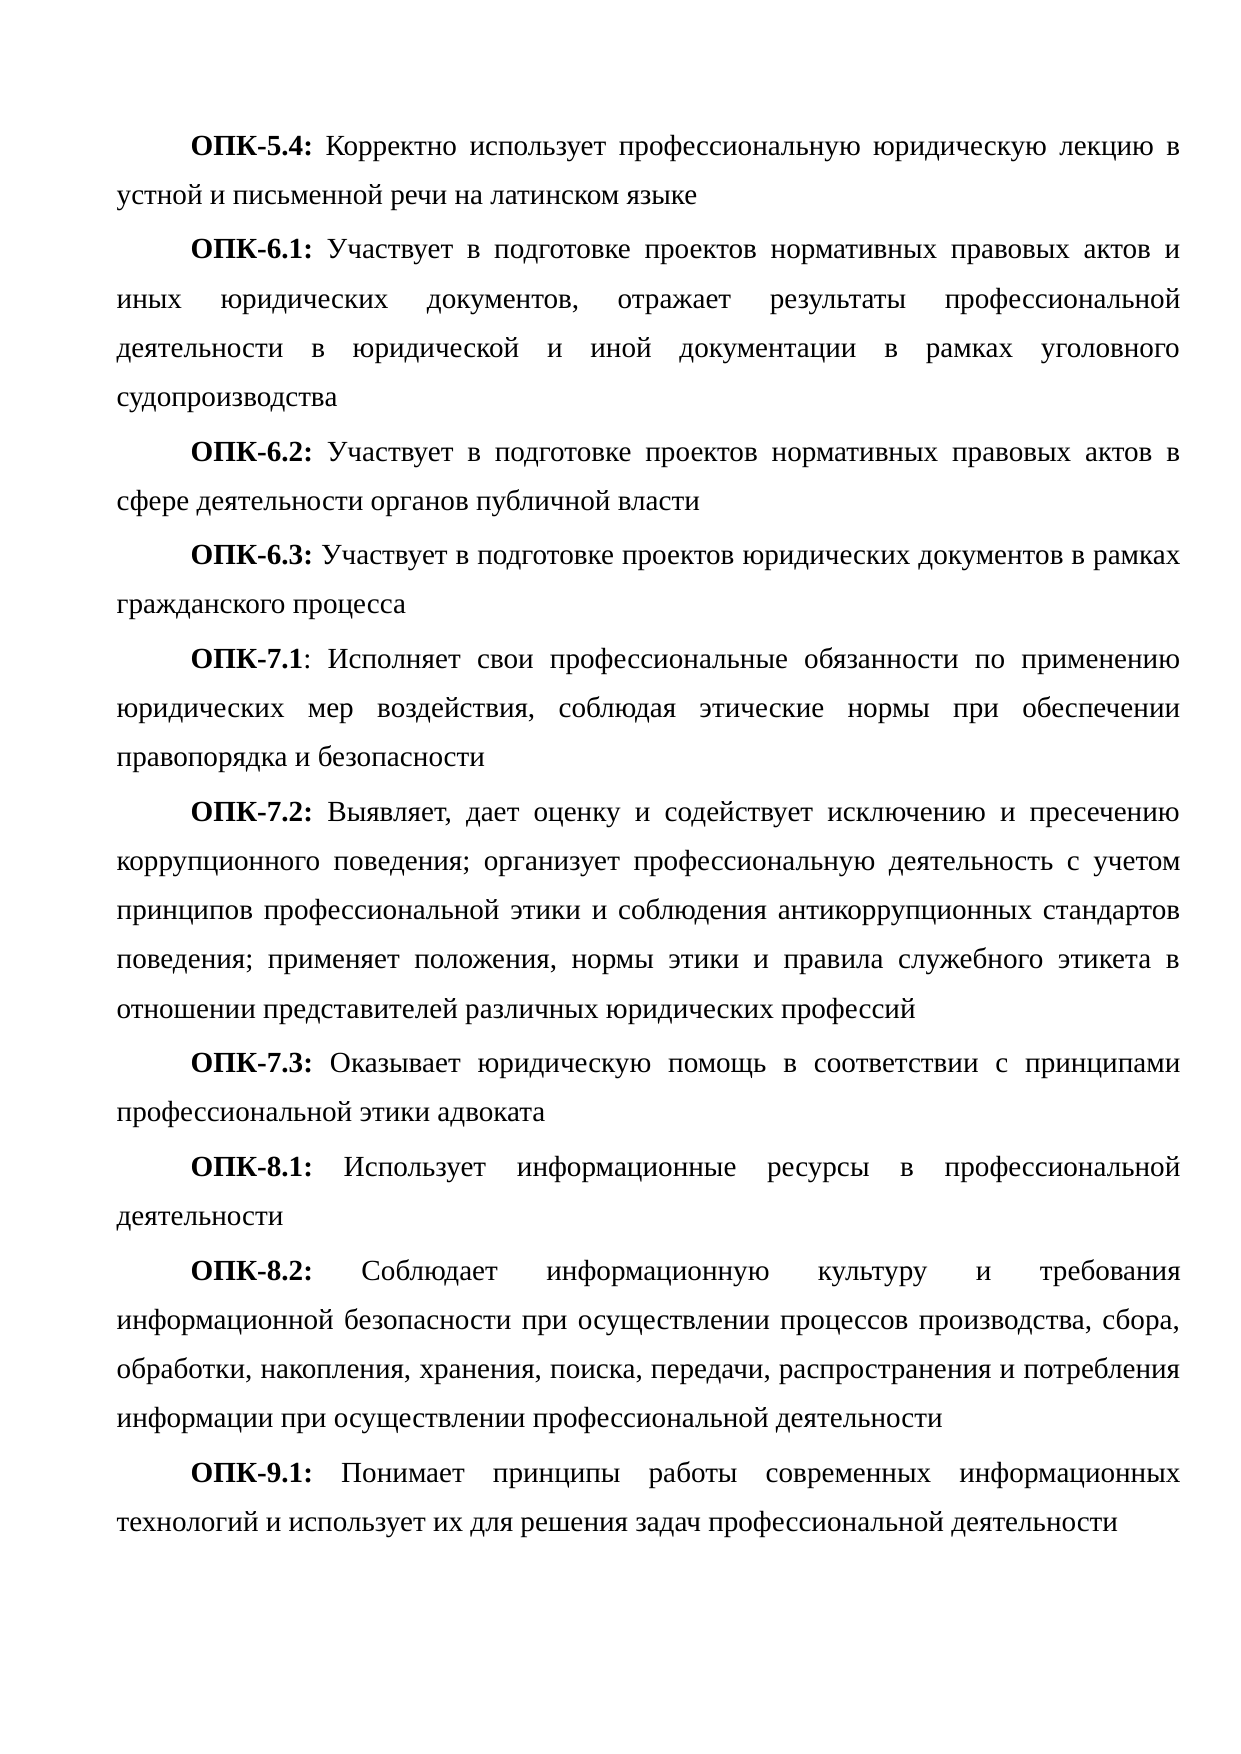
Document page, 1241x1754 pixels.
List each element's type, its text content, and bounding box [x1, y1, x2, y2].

text ОПК-6.1: Участвует в подготовке проектов нормативных правовых актов и иных юридических документов, отражает результаты профессиональной деятельности в юридической и иной документации в рамках уголовного судопроизводства [116, 231, 1181, 413]
text ОПК-7.3: Оказывает юридическую помощь в соответствии с принципами профессиональной этики адвоката [116, 1045, 1181, 1128]
text ОПК-6.2: Участвует в подготовке проектов нормативных правовых актов в сфере деятельности органов публичной власти [116, 434, 1181, 516]
text ОПК-5.4: Корректно использует профессиональную юридическую лекцию в устной и письменной речи на латинском языке [116, 128, 1181, 211]
text ОПК-7.2: Выявляет, дает оценку и содействует исключению и пресечению коррупционного поведения; организует профессиональную деятельность с учетом принципов профессиональной этики и соблюдения антикоррупционных стандартов поведения; применяет положения, нормы этики и правила служебного этикета в отношении представителей различных юридических профессий [116, 794, 1181, 1024]
text ОПК-8.2: Соблюдает информационную культуру и требования информационной безопасности при осуществлении процессов производства, сбора, обработки, накопления, хранения, поиска, передачи, распространения и потребления информации при осуществлении профессиональной деятельности [116, 1253, 1181, 1434]
text ОПК-7.1: Исполняет свои профессиональные обязанности по применению юридических мер воздействия, соблюдая этические нормы при обеспечении правопорядка и безопасности [116, 641, 1181, 773]
text ОПК-9.1: Понимает принципы работы современных информационных технологий и использует их для решения задач профессиональной деятельности [116, 1455, 1181, 1538]
text ОПК-6.3: Участвует в подготовке проектов юридических документов в рамках гражданского процесса [116, 537, 1181, 620]
text ОПК-8.1: Использует информационные ресурсы в профессиональной деятельности [116, 1149, 1181, 1232]
